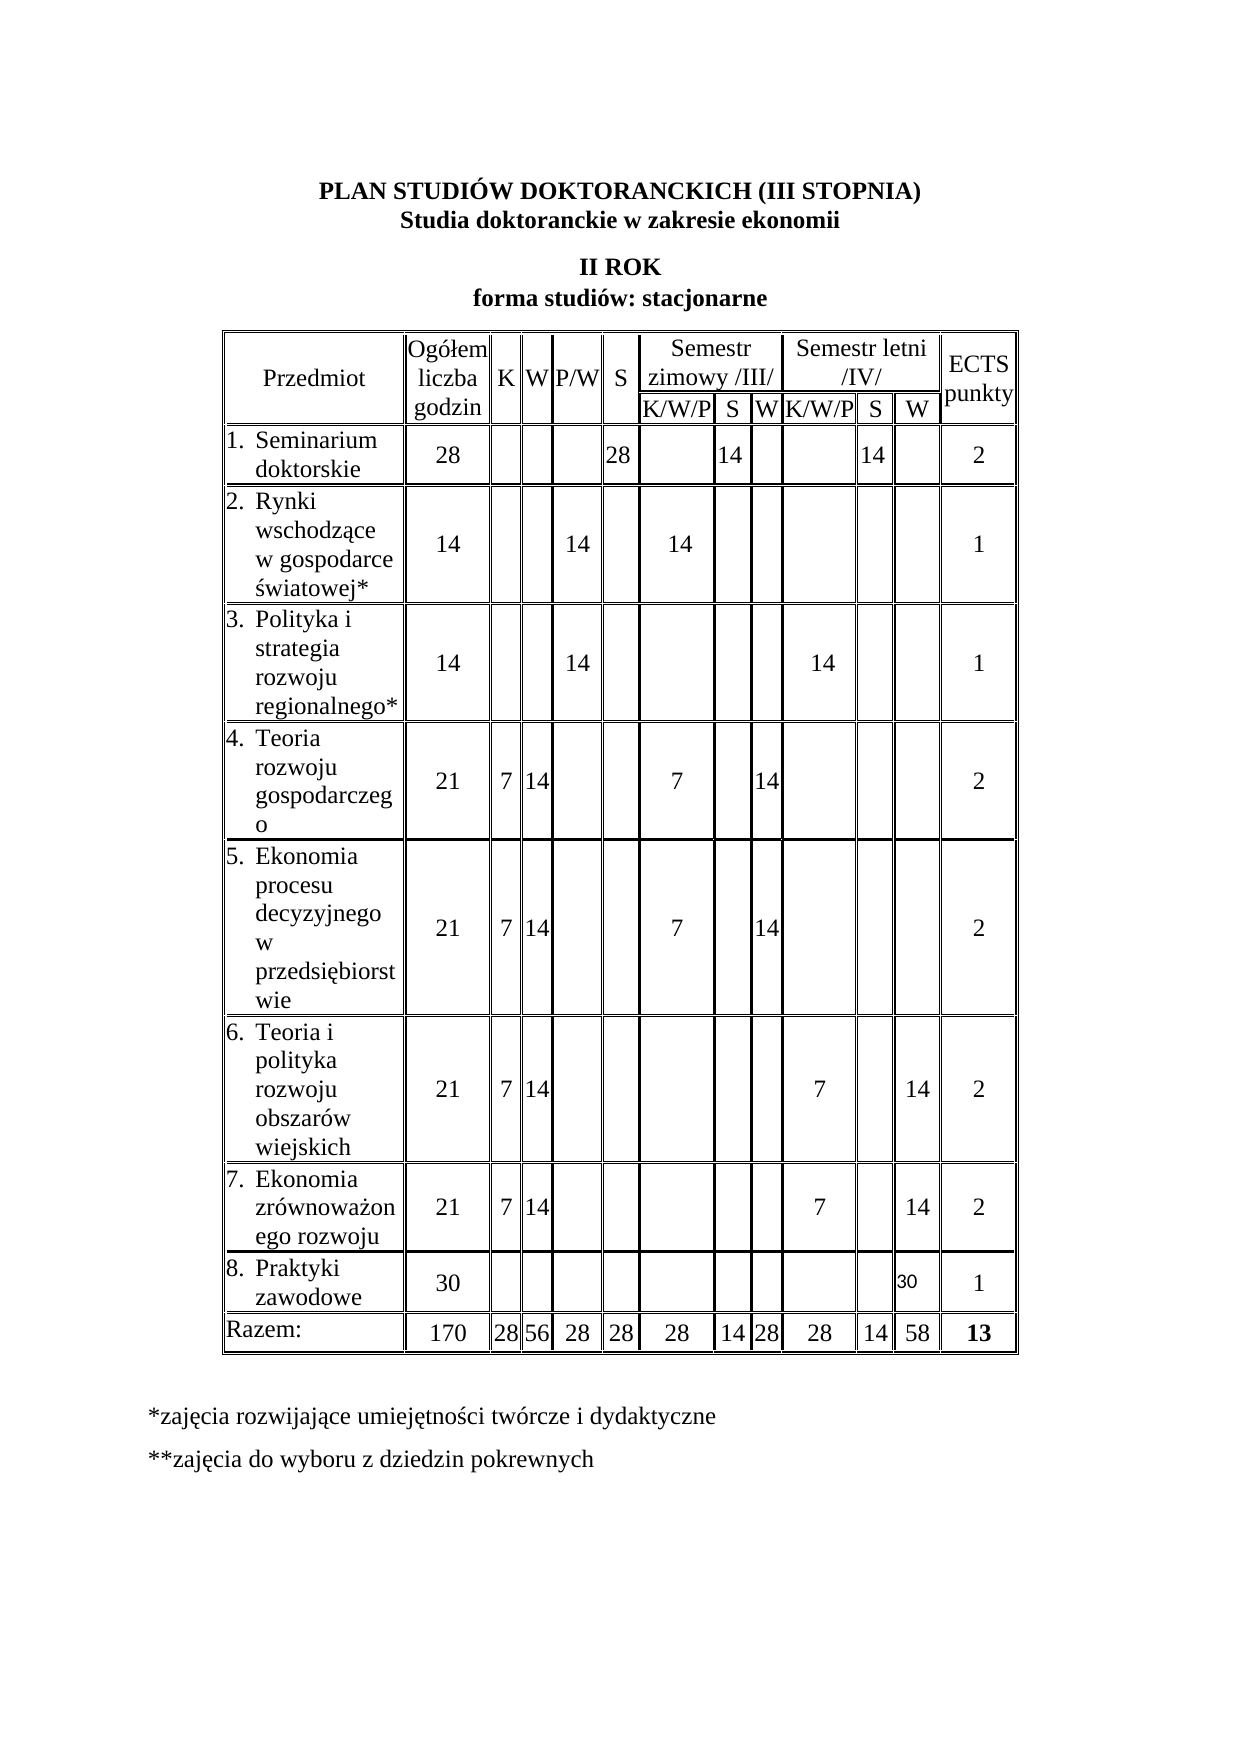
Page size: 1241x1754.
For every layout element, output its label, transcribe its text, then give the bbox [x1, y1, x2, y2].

table_cell W [896, 394, 939, 422]
table_cell K/W/P [641, 394, 713, 422]
table_cell 14 [523, 1164, 551, 1250]
table_cell 14 [407, 605, 489, 719]
table_cell [896, 426, 939, 483]
table_cell 7 [641, 841, 713, 1013]
table_cell 2 [942, 838, 1017, 1013]
table_cell Teoria i polityka rozwoju obszarów wiejskich [225, 1014, 403, 1161]
text *zajęcia rozwijające umiejętności twórcze i dydaktyczne [148, 1401, 1093, 1429]
table_cell [523, 426, 551, 483]
table_cell 28 [782, 1314, 857, 1351]
text PLAN STUDIÓW DOKTORANCKICH (III STOPNIA) [148, 176, 1093, 205]
table_cell [716, 1164, 750, 1250]
table_cell 28 [407, 426, 489, 483]
table_cell 14 [784, 605, 855, 719]
table_cell 14 [716, 426, 750, 483]
table_cell [554, 723, 601, 838]
table_cell 28 [552, 1314, 602, 1351]
table_cell 7 [492, 1164, 520, 1250]
table_header Semestr zimowy /III/ [639, 331, 782, 390]
table_cell [858, 841, 892, 1013]
table_cell 14 [858, 426, 892, 483]
table_cell Polityka i strategia rozwoju regionalnego* [225, 601, 403, 719]
table_cell S [716, 394, 750, 422]
table_cell 2 [942, 423, 1016, 483]
table_cell 1 [942, 601, 1016, 719]
table_cell [858, 1017, 892, 1161]
table_cell 58 [894, 1314, 941, 1351]
table_cell 21 [407, 1017, 489, 1161]
table_cell [858, 1164, 892, 1250]
table_cell [554, 426, 601, 483]
table_cell [716, 1017, 750, 1161]
table_cell 14 [641, 487, 713, 601]
table_cell [753, 426, 781, 483]
table_cell 28 [603, 1314, 639, 1351]
table_cell 1 [942, 1250, 1015, 1311]
table_cell 14 [857, 1311, 894, 1351]
table_header K [491, 333, 521, 422]
table_header Przedmiot [223, 331, 405, 422]
table_header Ogółem liczba godzin [405, 333, 491, 422]
table_cell [784, 841, 855, 1013]
table_cell 28 [491, 1314, 521, 1351]
table_cell [604, 1164, 638, 1250]
table_cell [554, 1017, 601, 1161]
table_cell 170 [405, 1314, 491, 1351]
table_cell [641, 426, 713, 483]
table_cell [858, 605, 892, 719]
table_cell 2 [942, 1014, 1016, 1161]
table_cell [716, 1253, 750, 1311]
table_cell 30 [407, 1253, 489, 1311]
table_cell 14 [714, 1314, 751, 1351]
table_cell Ekonomia procesu decyzyjnego w przedsiębiorstwie [223, 838, 403, 1013]
table_header S [603, 333, 639, 422]
table_cell [604, 841, 638, 1013]
table_cell [716, 841, 750, 1013]
table_cell [753, 605, 781, 719]
table_cell [753, 1017, 781, 1161]
table_cell [641, 1017, 713, 1161]
table_cell [604, 1017, 638, 1161]
table_cell 14 [753, 723, 781, 838]
table_cell 56 [521, 1314, 552, 1351]
table_cell [858, 487, 892, 601]
table_cell 21 [407, 841, 489, 1013]
table_cell [554, 1164, 601, 1250]
table_cell 13 [941, 1311, 1017, 1351]
table_cell [492, 426, 520, 483]
table_cell [523, 605, 551, 719]
table_cell 7 [492, 723, 520, 838]
table_cell [753, 1253, 781, 1311]
table_cell [604, 605, 638, 719]
table_cell [896, 723, 939, 838]
table_cell 7 [784, 1164, 855, 1250]
table_cell 14 [523, 723, 551, 838]
table_cell 14 [523, 1017, 551, 1161]
table_cell [896, 487, 939, 601]
table_cell [492, 605, 520, 719]
table_cell 7 [492, 1017, 520, 1161]
table_cell [896, 841, 939, 1013]
table_cell 14 [554, 605, 601, 719]
table_cell Praktyki zawodowe [225, 1250, 403, 1311]
table_cell 14 [554, 487, 601, 601]
table_header ECTS punkty [941, 333, 1015, 422]
table_cell [716, 723, 750, 838]
table_cell [604, 487, 638, 601]
table_cell [604, 723, 638, 838]
table_cell [753, 1164, 781, 1250]
table_cell [784, 487, 855, 601]
table_cell [858, 723, 892, 838]
table_cell [716, 487, 750, 601]
table_cell K/W/P [784, 394, 855, 422]
table_cell Teoria rozwoju gospodarczego [225, 720, 403, 838]
table_cell Ekonomia zrównoważonego rozwoju [223, 1161, 405, 1250]
table_cell [523, 487, 551, 601]
table_cell [641, 1253, 713, 1311]
table_cell [492, 1253, 520, 1311]
table_cell 7 [492, 841, 520, 1013]
table_cell Rynki wschodzące w gospodarce światowej* [225, 483, 403, 601]
table_header Semestr letni /IV/ [782, 333, 941, 390]
table_cell 14 [753, 841, 781, 1013]
table_cell [604, 1253, 638, 1311]
table_cell 14 [407, 487, 489, 601]
table_cell [492, 487, 520, 601]
table_cell W [753, 394, 781, 422]
table_cell 14 [523, 841, 551, 1013]
table_cell [858, 1253, 892, 1311]
table_cell [554, 841, 601, 1013]
table_cell 7 [641, 723, 713, 838]
table_cell 14 [896, 1017, 939, 1161]
table_cell 1 [942, 483, 1016, 601]
text **zajęcia do wyboru z dziedzin pokrewnych [148, 1444, 1093, 1472]
text II ROK [148, 252, 1093, 281]
table_cell [641, 1164, 713, 1250]
table_cell 21 [407, 1164, 489, 1250]
table_cell [716, 605, 750, 719]
text Studia doktoranckie w zakresie ekonomii [148, 205, 1093, 234]
table_cell S [858, 394, 892, 422]
table_cell Razem: [223, 1311, 405, 1351]
table_header W [521, 333, 552, 422]
text forma studiów: stacjonarne [148, 283, 1093, 311]
table_cell [554, 1253, 601, 1311]
table_cell [523, 1253, 551, 1311]
table_cell 28 [751, 1314, 782, 1351]
table_cell 2 [942, 720, 1016, 838]
table_cell [753, 487, 781, 601]
table_cell Seminarium doktorskie [225, 423, 403, 483]
table_cell [641, 605, 713, 719]
table_cell 28 [639, 1314, 714, 1351]
table_cell 14 [896, 1164, 939, 1250]
table_cell [784, 1253, 855, 1311]
table_cell [784, 723, 855, 838]
table_cell 7 [784, 1017, 855, 1161]
table_cell [784, 426, 855, 483]
table_cell 28 [604, 426, 638, 483]
table_cell 21 [407, 723, 489, 838]
table_header P/W [552, 333, 602, 422]
table_cell 30 [896, 1253, 939, 1311]
table_cell [896, 605, 939, 719]
table_cell 2 [941, 1161, 1017, 1250]
